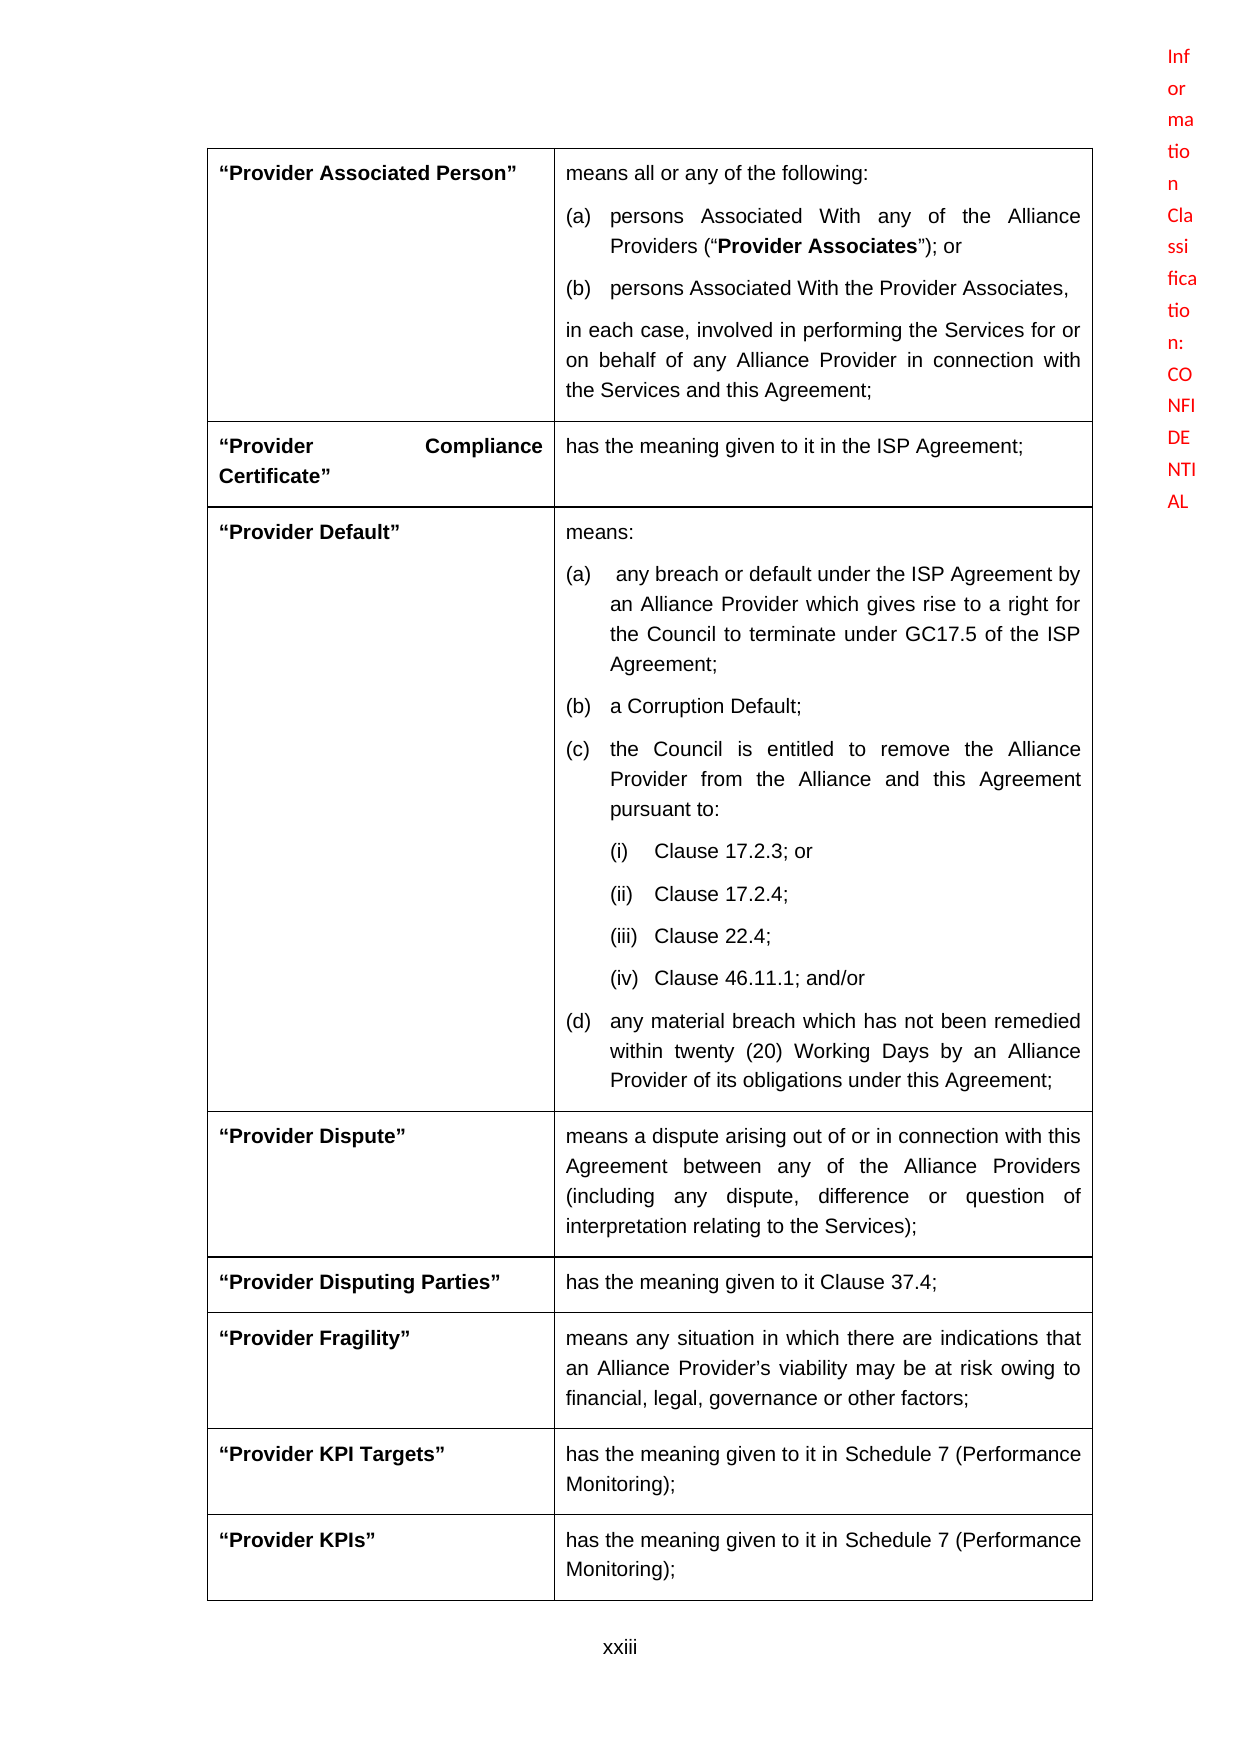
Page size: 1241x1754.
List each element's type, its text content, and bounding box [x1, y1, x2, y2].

table_cell “Provider KPI Targets” [208, 1429, 554, 1514]
table_cell means all or any of the following: persons Associated With any of the Alliance Providers (“Provider Associates”); or persons Associated With the Provider Associates, in each case, involved in performing the Services for or on behalf of any Alliance Provider in connection with the Services and this Agreement; [555, 149, 1092, 421]
table_cell “Provider Fragility” [208, 1313, 554, 1428]
table_cell “Provider Associated Person” [208, 149, 554, 421]
table_cell means any situation in which there are indications that an Alliance Provider’s viability may be at risk owing to financial, legal, governance or other factors; [555, 1313, 1092, 1428]
table_cell has the meaning given to it Clause 37.4; [555, 1258, 1092, 1312]
table_cell “Provider Default” [208, 508, 554, 1111]
table_cell means a dispute arising out of or in connection with this Agreement between any of the Alliance Providers (including any dispute, difference or question of interpretation relating to the Services); [555, 1112, 1092, 1256]
table_cell has the meaning given to it in Schedule 7 (Performance Monitoring); [555, 1515, 1092, 1600]
table_cell “Provider KPIs” [208, 1515, 554, 1600]
table_cell “Provider Disputing Parties” [208, 1258, 554, 1312]
table_cell means: any breach or default under the ISP Agreement by an Alliance Provider which gives rise to a right for the Council to terminate under GC17.5 of the ISP Agreement; a Corruption Default; the Council is entitled to remove the Alliance Provider from the Alliance and this Agreement pursuant to: Clause 17.2.3; or Clause 17.2.4; Clause 22.4; Clause 46.11.1; and/or any material breach which has not been remedied within twenty (20) Working Days by an Alliance Provider of its obligations under this Agreement; [555, 508, 1092, 1111]
table_cell “Provider Compliance Certificate” [208, 422, 554, 506]
table_cell has the meaning given to it in Schedule 7 (Performance Monitoring); [555, 1429, 1092, 1514]
table_cell has the meaning given to it in the ISP Agreement; [555, 422, 1092, 506]
table_cell “Provider Dispute” [208, 1112, 554, 1256]
